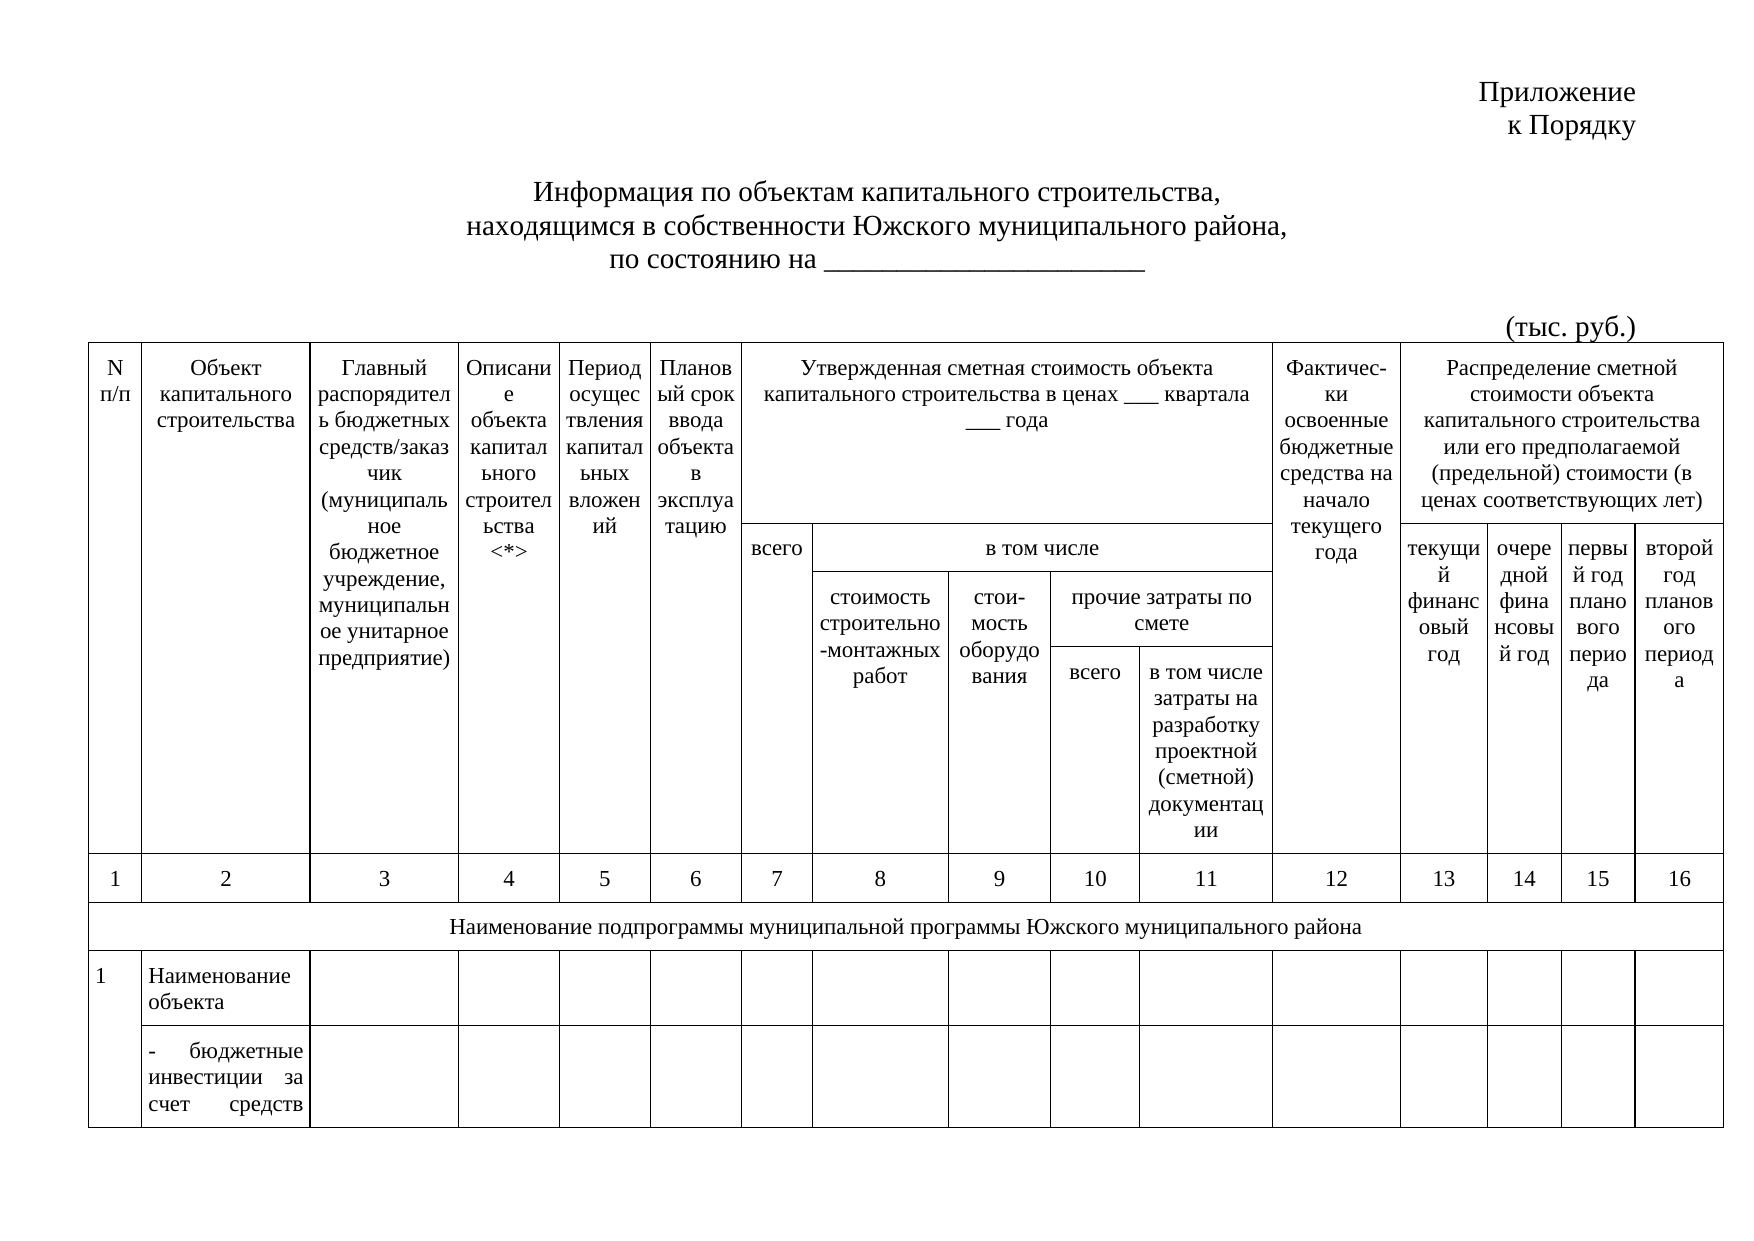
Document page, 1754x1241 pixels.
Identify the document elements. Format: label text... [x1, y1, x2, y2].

table_header Период осуществления капитальных вложений [560, 343, 650, 853]
table_cell [1140, 951, 1272, 1025]
text (тыс. руб.) [118, 309, 1636, 342]
table_cell [459, 1026, 559, 1127]
table_cell [813, 1026, 948, 1127]
table_cell [949, 1026, 1050, 1127]
table_cell в том числе [813, 524, 1272, 571]
table_cell Наименование подпрограммы муниципальной программы Южского муниципального района [89, 903, 1723, 950]
table_cell очередной финансовый год [1488, 524, 1561, 853]
text Информация по объектам капитального строительства, [118, 174, 1636, 208]
table_cell 9 [949, 854, 1050, 902]
table_cell [1273, 1026, 1400, 1127]
table_cell [1636, 1026, 1723, 1127]
table_header Распределение сметной стоимости объекта капитального строительства или его предполагаемой (предельной) стоимости (в ценах соответствующих лет) [1401, 343, 1723, 523]
table_cell [1562, 1026, 1634, 1127]
table_cell [1273, 951, 1400, 1025]
table_cell [1488, 1026, 1561, 1127]
table_cell 8 [813, 854, 948, 902]
table_cell 7 [742, 854, 812, 902]
table_header Плановый срок ввода объекта в эксплуатацию [651, 343, 741, 853]
table_cell [1636, 951, 1723, 1025]
table_cell второй год планового периода [1636, 524, 1723, 853]
table_cell прочие затраты по смете [1051, 572, 1272, 646]
table_cell [651, 1026, 741, 1127]
table_header N п/п [89, 343, 141, 853]
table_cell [142, 1026, 309, 1127]
table_header Утвержденная сметная стоимость объекта капитального строительства в ценах ___ квартала ___ года [742, 343, 1272, 523]
text находящимся в собственности Южского муниципального района, [118, 208, 1636, 242]
table_cell всего [742, 524, 812, 853]
table_cell 14 [1488, 854, 1561, 902]
table_cell [742, 1026, 812, 1127]
table_cell [459, 951, 559, 1025]
table_cell [1488, 951, 1561, 1025]
table_cell [813, 951, 948, 1025]
table_cell стоимость строительно-монтажных работ [813, 572, 948, 853]
table_cell текущий финансовый год [1401, 524, 1487, 853]
table_header Главный распорядитель бюджетных средств/заказчик (муниципальное бюджетное учреждение, муниципальное унитарное предприятие) [311, 343, 458, 853]
table_cell 4 [459, 854, 559, 902]
table_cell [949, 951, 1050, 1025]
table_cell 5 [560, 854, 650, 902]
table_cell 3 [311, 854, 458, 902]
table_cell [651, 951, 741, 1025]
table_cell [311, 1026, 458, 1127]
text к Порядку [118, 107, 1636, 141]
table_cell [1051, 1026, 1139, 1127]
table_cell 10 [1051, 854, 1139, 902]
table_cell 2 [142, 854, 309, 902]
table_cell в том числе затраты на разработку проектной (сметной) документации [1140, 647, 1272, 853]
table_cell [1051, 951, 1139, 1025]
text по состоянию на ______________________ [118, 242, 1636, 275]
table_header Объект капитального строительства [142, 343, 309, 853]
table_cell 1 [89, 854, 141, 902]
table_cell [1140, 1026, 1272, 1127]
table_cell всего [1051, 647, 1139, 853]
table_cell [560, 1026, 650, 1127]
table_cell [311, 951, 458, 1025]
table_cell первый год планового периода [1562, 524, 1634, 853]
table_cell 15 [1562, 854, 1634, 902]
table_cell 13 [1401, 854, 1487, 902]
table_cell [560, 951, 650, 1025]
table_cell стои-мость оборудования [949, 572, 1050, 853]
table_cell 12 [1273, 854, 1400, 902]
table_cell Наименование объекта [142, 951, 309, 1025]
table_header Фактичес-ки освоенные бюджетные средства на начало текущего года [1273, 343, 1400, 853]
table_header Описание объекта капитального строительства <*> [459, 343, 559, 853]
table_cell [742, 951, 812, 1025]
table_cell 16 [1636, 854, 1723, 902]
table_cell [1401, 1026, 1487, 1127]
text Приложение [118, 74, 1636, 107]
table_cell [1401, 951, 1487, 1025]
table_cell 1 [89, 951, 141, 1127]
table_cell 6 [651, 854, 741, 902]
table_cell [1562, 951, 1634, 1025]
table_cell 11 [1140, 854, 1272, 902]
